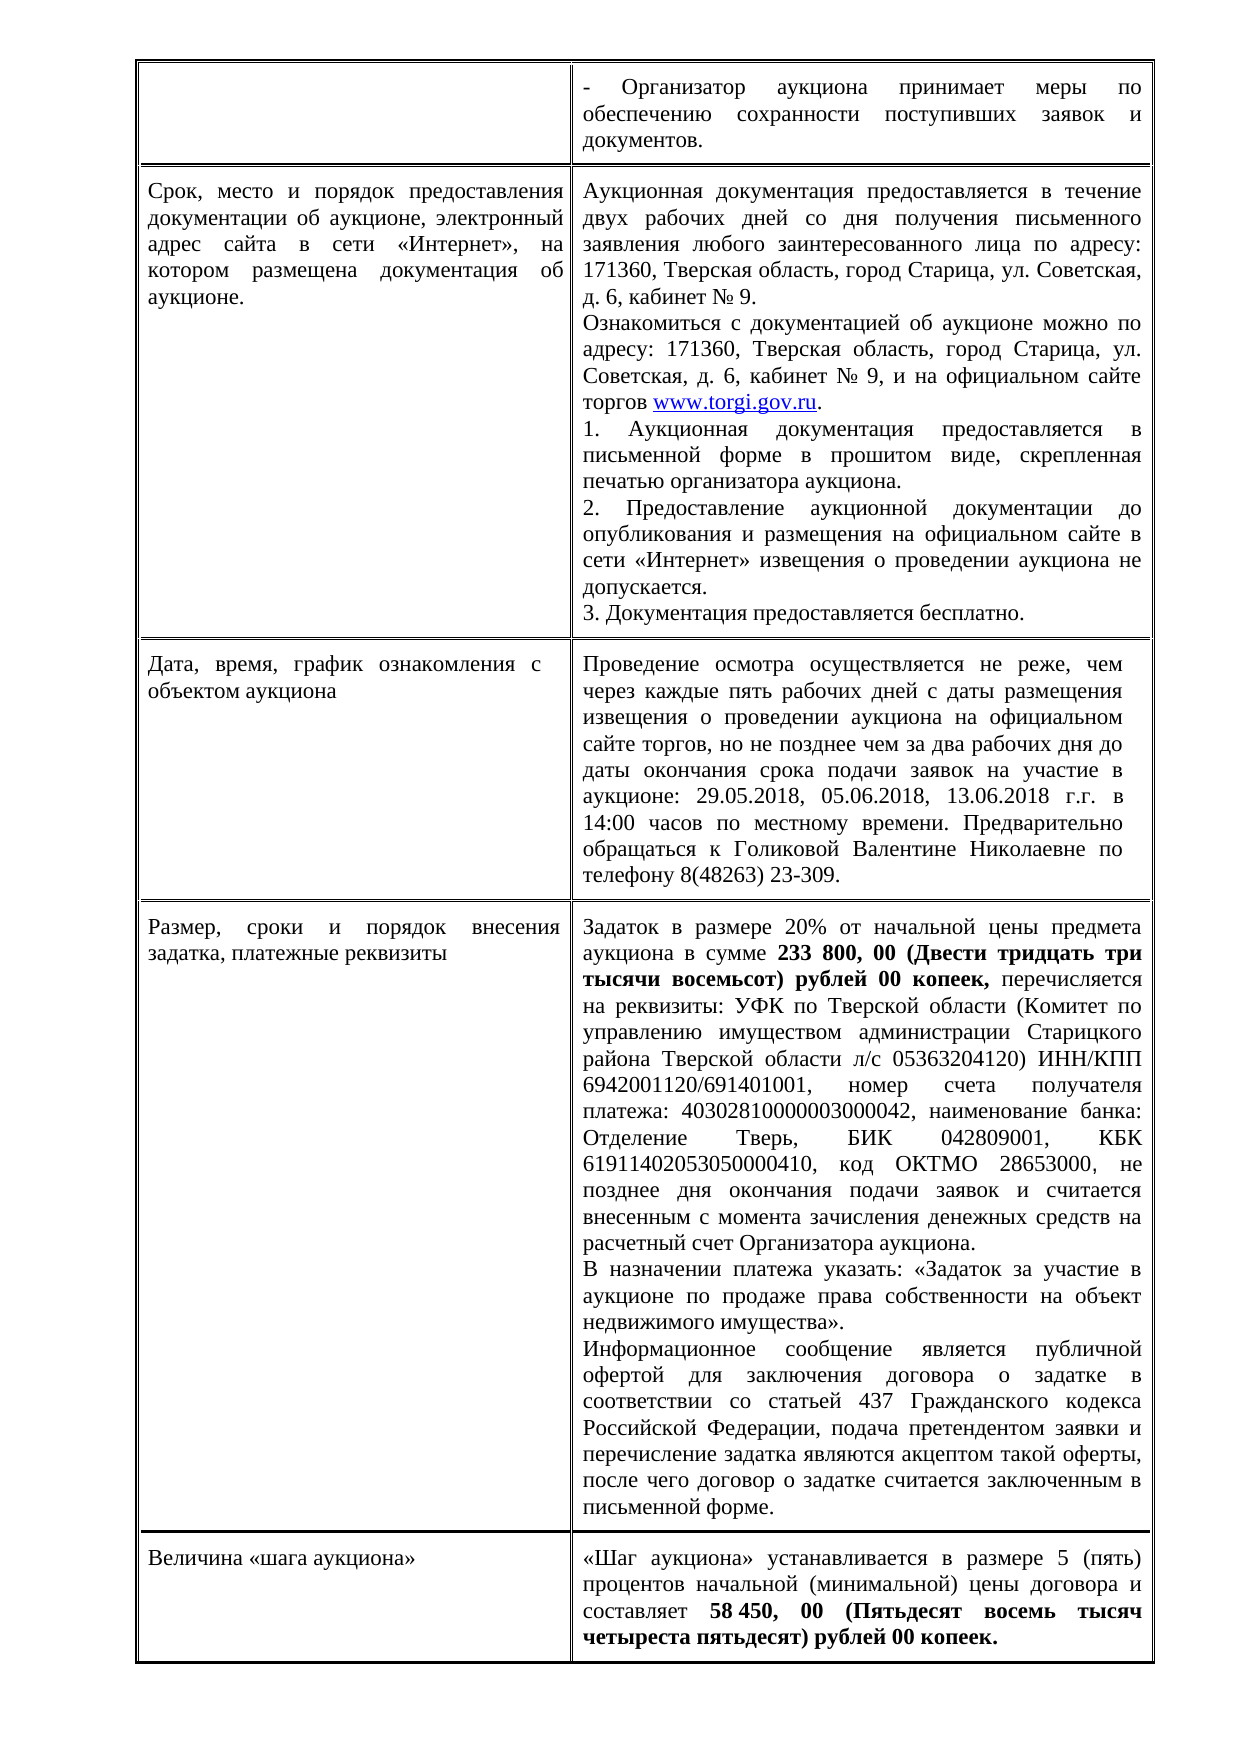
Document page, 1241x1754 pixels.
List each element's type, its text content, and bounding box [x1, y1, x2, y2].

table_cell Проведение осмотра осуществляется не реже, чем через каждые пять рабочих дней с даты размещения извещения о проведении аукциона на официальном сайте торгов, но не позднее чем за два рабочих дня до даты окончания срока подачи заявок на участие в аукционе: 29.05.2018, 05.06.2018, 13.06.2018 г.г. в 14:00 часов по местному времени. Предварительно обращаться к Голиковой Валентине Николаевне по телефону 8(48263) 23-309. [573, 636, 1152, 899]
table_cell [572, 63, 1152, 163]
table_cell Размер, сроки и порядок внесения задатка, платежные реквизиты [137, 899, 572, 1530]
table_cell Величина «шага аукциона» [139, 1530, 570, 1661]
table_cell Аукционная документация предоставляется в течение двух рабочих дней со дня получения письменного заявления любого заинтересованного лица по адресу: 171360, Тверская область, город Старица, ул. Советская, д. 6, кабинет № 9. Ознакомиться с документацией об аукционе можно по адресу: 171360, Тверская область, город Старица, ул. Советская, д. 6, кабинет № 9, и на официальном сайте торгов www.torgi.gov.ru. 1. Аукционная документация предоставляется в письменной форме в прошитом виде, скрепленная печатью организатора аукциона. 2. Предоставление аукционной документации до опубликования и размещения на официальном сайте в сети «Интернет» извещения о проведении аукциона не допускается. 3. Документация предоставляется бесплатно. [573, 163, 1152, 636]
table_cell Дата, время, график ознакомления с объектом аукциона [139, 636, 570, 899]
table_cell «Шаг аукциона» устанавливается в размере 5 (пять) процентов начальной (минимальной) цены договора и составляет 58 450, 00 (Пятьдесят восемь тысяч четыреста пятьдесят) рублей 00 копеек. [573, 1530, 1152, 1661]
table_cell Задаток в размере 20% от начальной цены предмета аукциона в сумме 233 800, 00 (Двести тридцать три тысячи восемьсот) рублей 00 копеек, перечисляется на реквизиты: УФК по Тверской области (Комитет по управлению имуществом администрации Старицкого района Тверской области л/с 05363204120) ИНН/КПП 6942001120/691401001, номер счета получателя платежа: 40302810000003000042, наименование банка: Отделение Тверь, БИК 042809001, КБК 61911402053050000410, код ОКТМО 28653000, не позднее дня окончания подачи заявок и считается внесенным с момента зачисления денежных средств на расчетный счет Организатора аукциона. В назначении платежа указать: «Задаток за участие в аукционе по продаже права собственности на объект недвижимого имущества». Информационное сообщение является публичной офертой для заключения договора о задатке в соответствии со статьей 437 Гражданского кодекса Российской Федерации, подача претендентом заявки и перечисление задатка являются акцептом такой оферты, после чего договор о задатке считается заключенным в письменной форме. [572, 899, 1153, 1530]
table_cell Срок, место и порядок предоставления документации об аукционе, электронный адрес сайта в сети «Интернет», на котором размещена документация об аукционе. [139, 163, 570, 636]
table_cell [139, 63, 572, 163]
